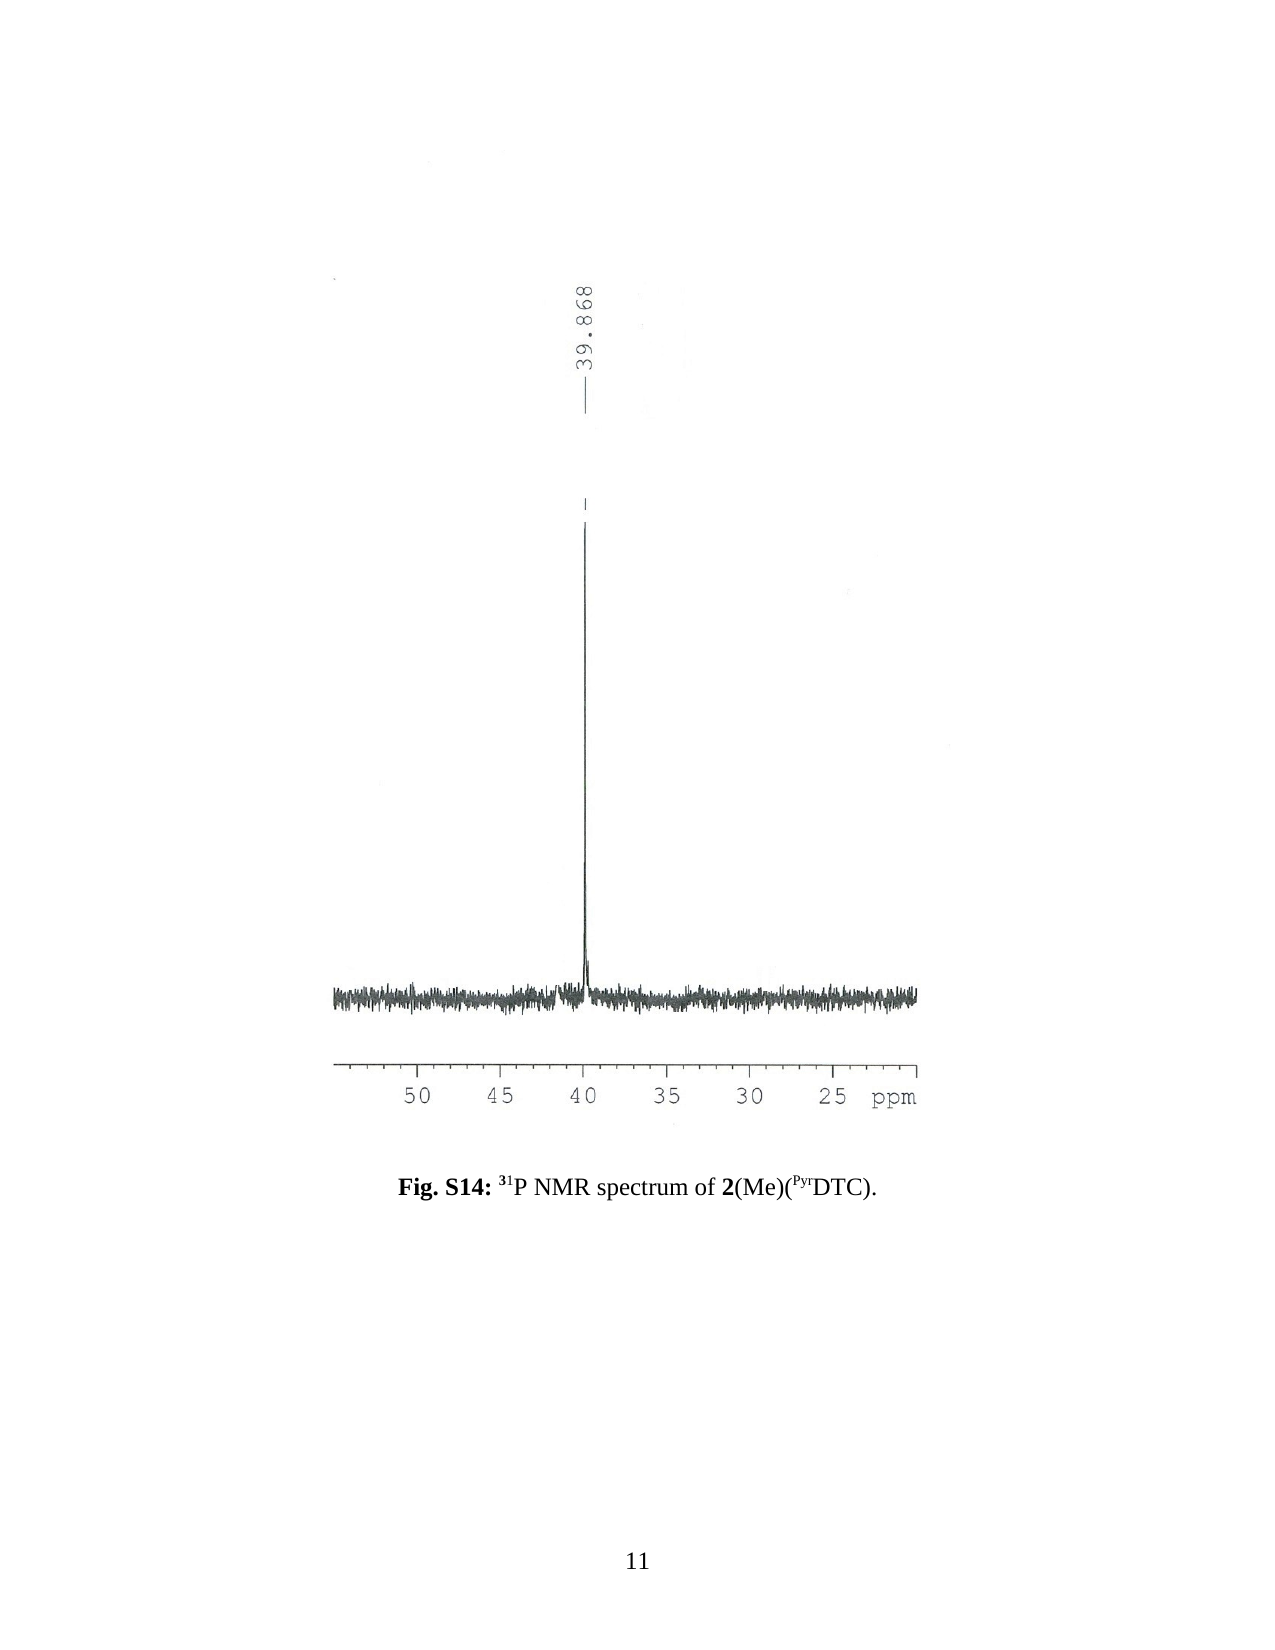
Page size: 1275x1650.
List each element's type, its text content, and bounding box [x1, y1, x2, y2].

picture [282, 150, 993, 1144]
text Fig. S14: 31P NMR spectrum of 2(Me)(PyrDTC). [150, 1172, 1125, 1201]
